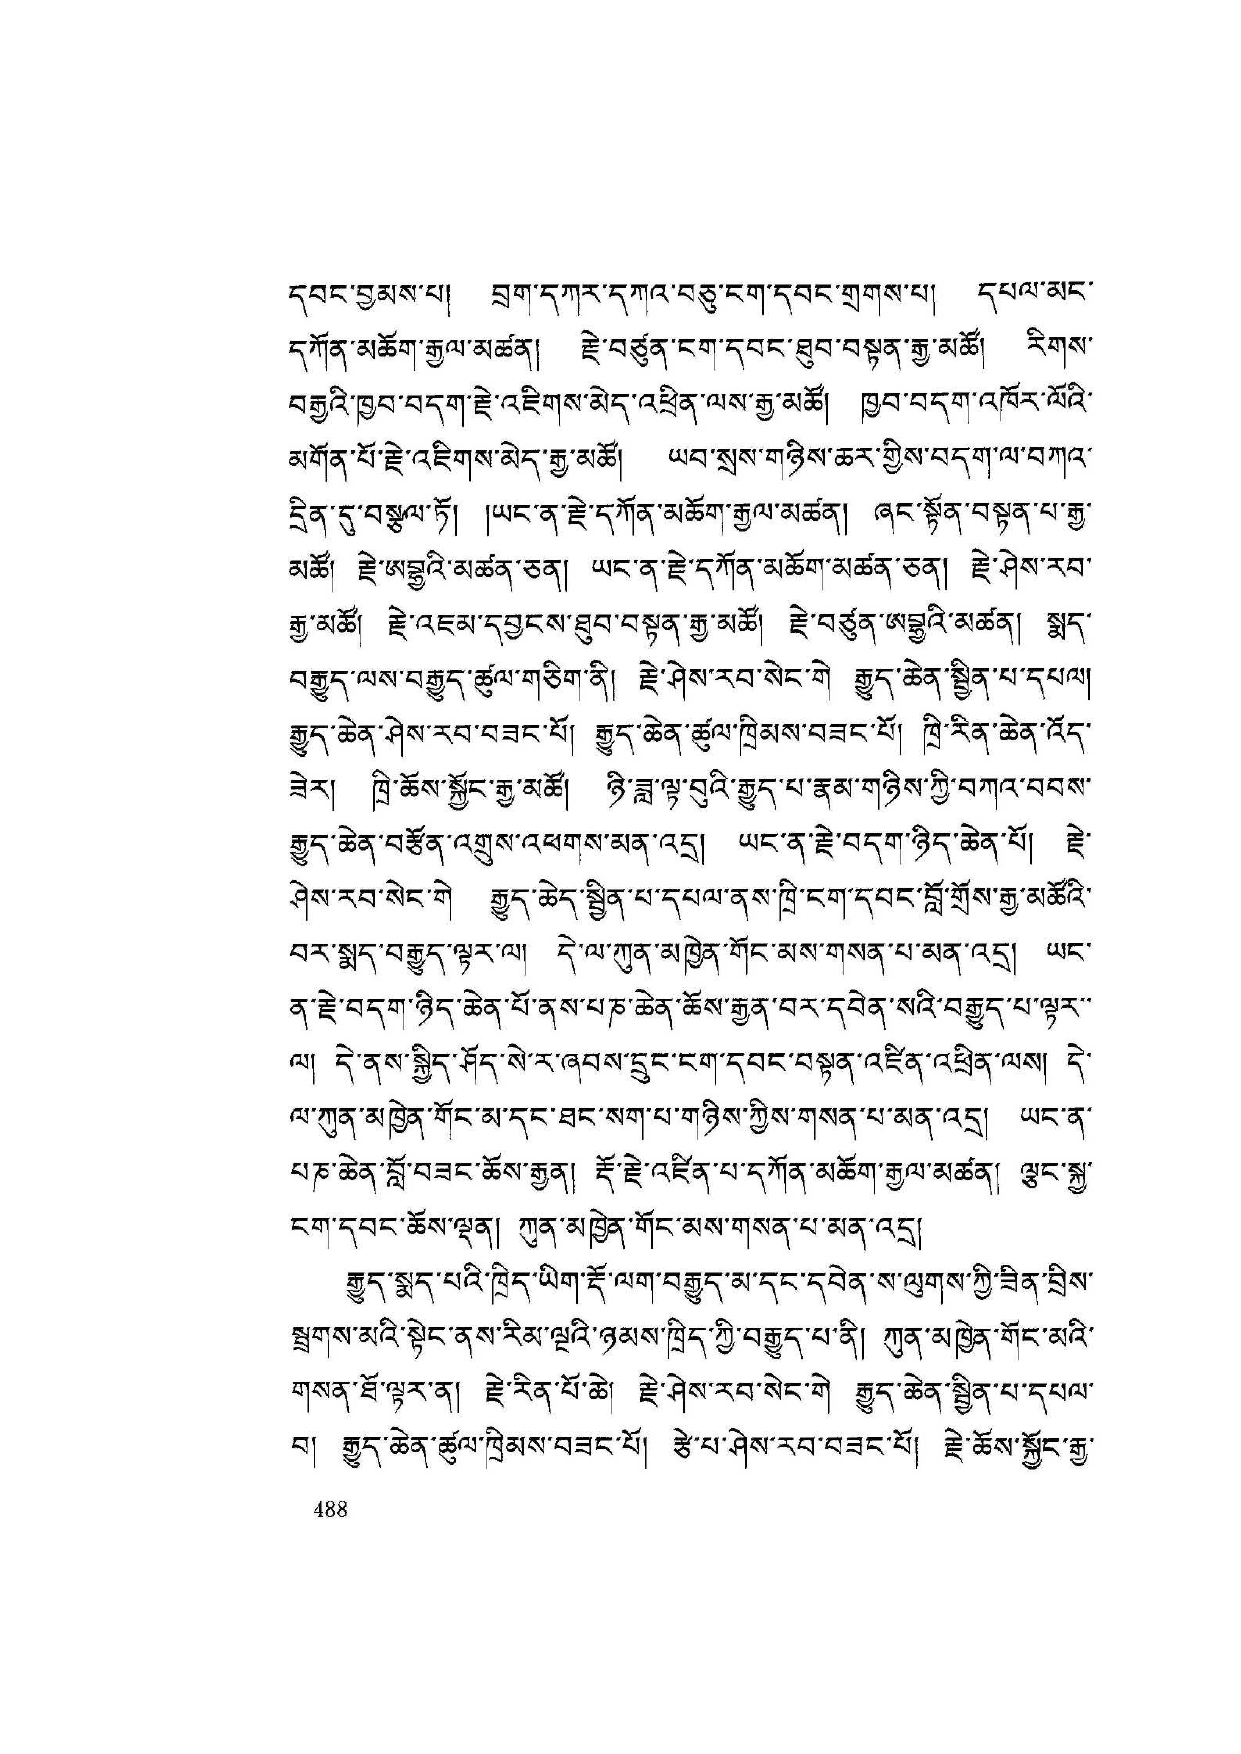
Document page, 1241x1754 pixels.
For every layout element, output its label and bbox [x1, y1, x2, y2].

picture [150, 150, 1144, 1591]
